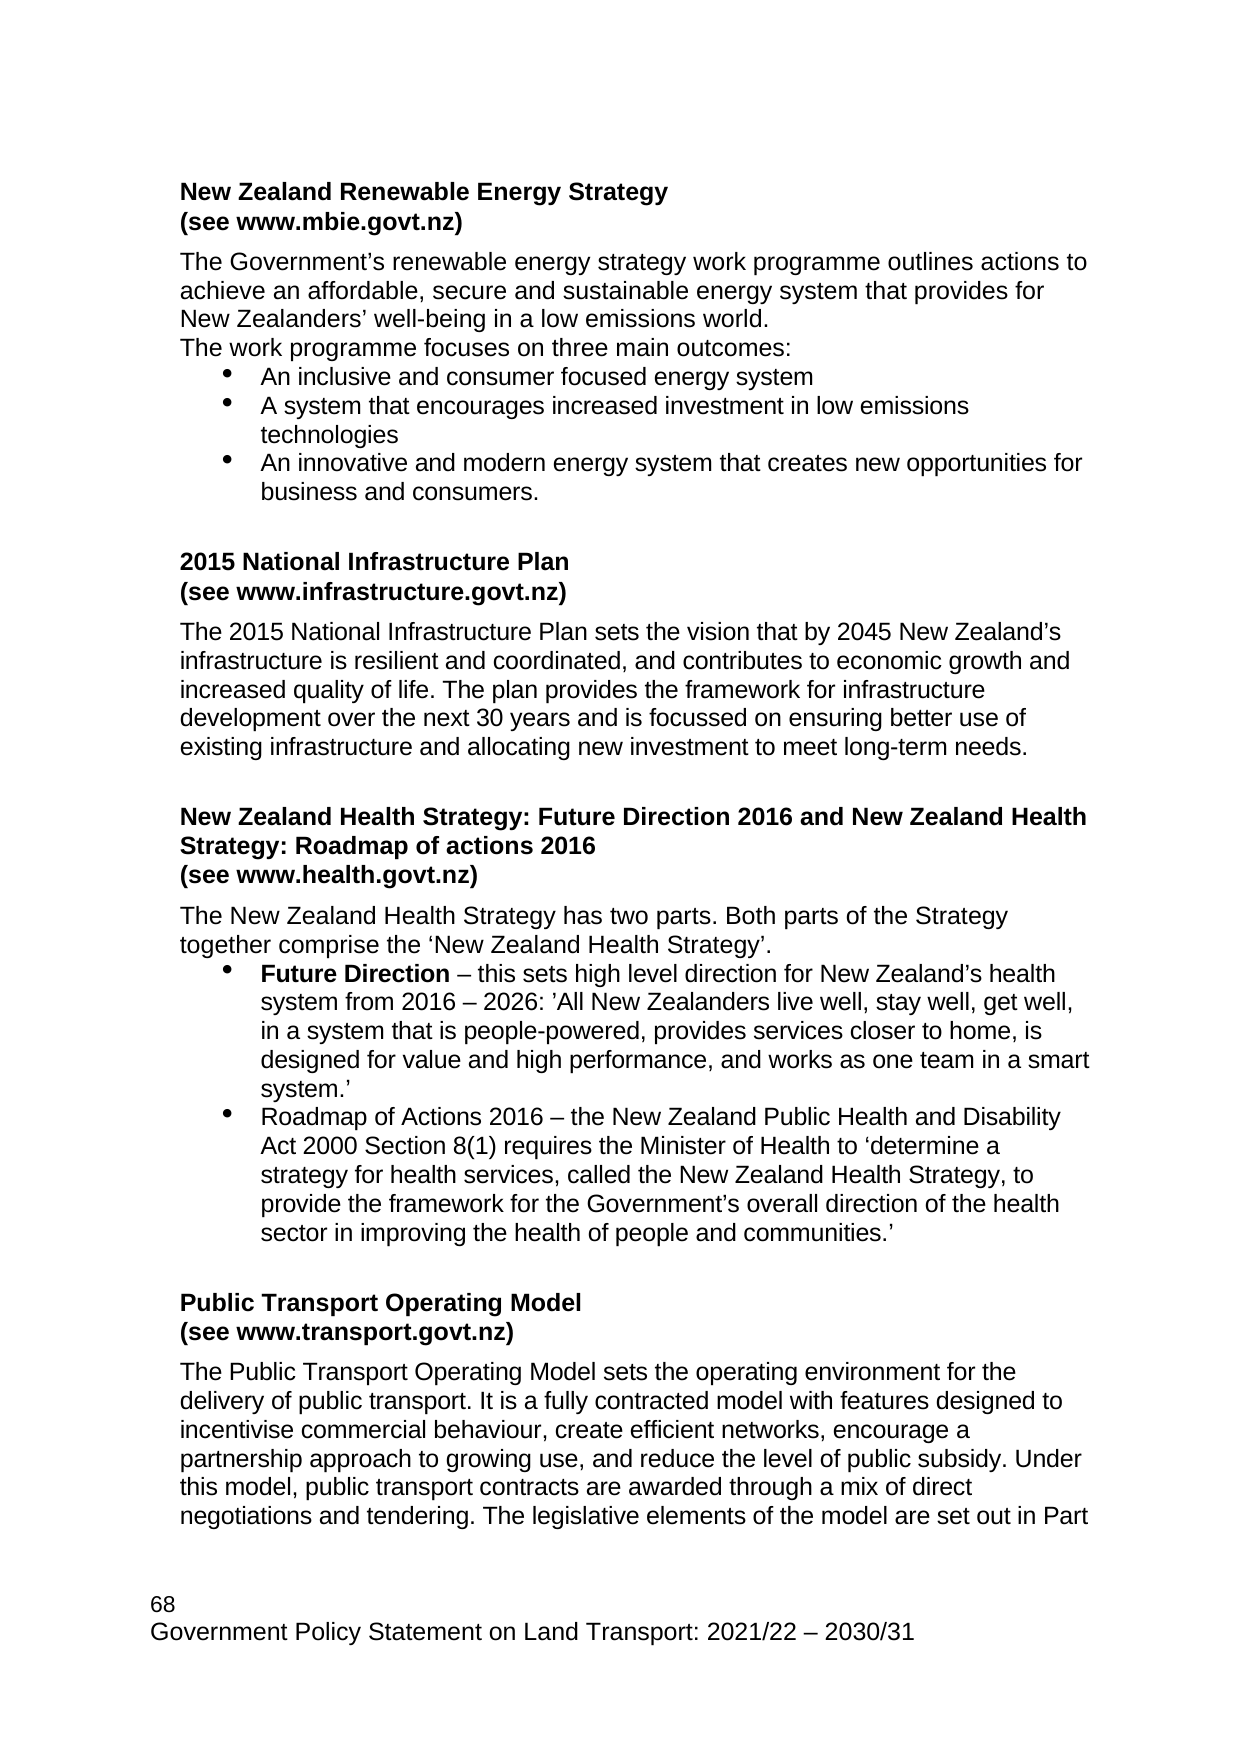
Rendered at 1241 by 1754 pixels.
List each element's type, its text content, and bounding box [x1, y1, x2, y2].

text The New Zealand Health Strategy has two parts. Both parts of the Strategy together comprise the ‘New Zealand Health Strategy’. [179, 901, 1090, 958]
list A system that encourages increased investment in low emissions technologies [223, 391, 1090, 448]
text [179, 1357, 1090, 1530]
text New Zealand Health Strategy: Future Direction 2016 and New Zealand Health Strategy: Roadmap of actions 2016 (see www.health.govt.nz) [179, 773, 1090, 889]
text New Zealand Renewable Energy Strategy (see www.mbie.govt.nz) [179, 148, 1090, 235]
text Public Transport Operating Model (see www.transport.govt.nz) [179, 1258, 1090, 1346]
list An inclusive and consumer focused energy system [223, 362, 1090, 391]
text 2015 National Infrastructure Plan (see www.infrastructure.govt.nz) [179, 518, 1090, 605]
text The Government’s renewable energy strategy work programme outlines actions to achieve an affordable, secure and sustainable energy system that provides for New Zealanders’ well-being in a low emissions world. The work programme focuses on three main outcomes: [179, 247, 1090, 362]
list Future Direction – this sets high level direction for New Zealand’s health system from 2016 – 2026: ’All New Zealanders live well, stay well, get well, in a system that is people-powered, provides services closer to home, is designed for value and high performance, and works as one team in a smart system.’ [223, 958, 1090, 1102]
list An innovative and modern energy system that creates new opportunities for business and consumers. [223, 448, 1090, 506]
list Roadmap of Actions 2016 – the New Zealand Public Health and Disability Act 2000 Section 8(1) requires the Minister of Health to ‘determine a strategy for health services, called the New Zealand Health Strategy, to provide the framework for the Government’s overall direction of the health sector in improving the health of people and communities.’ [223, 1102, 1090, 1246]
text The 2015 National Infrastructure Plan sets the vision that by 2045 New Zealand’s infrastructure is resilient and coordinated, and contributes to economic growth and increased quality of life. The plan provides the framework for infrastructure development over the next 30 years and is focussed on ensuring better use of existing infrastructure and allocating new investment to meet long-term needs. [179, 617, 1090, 761]
